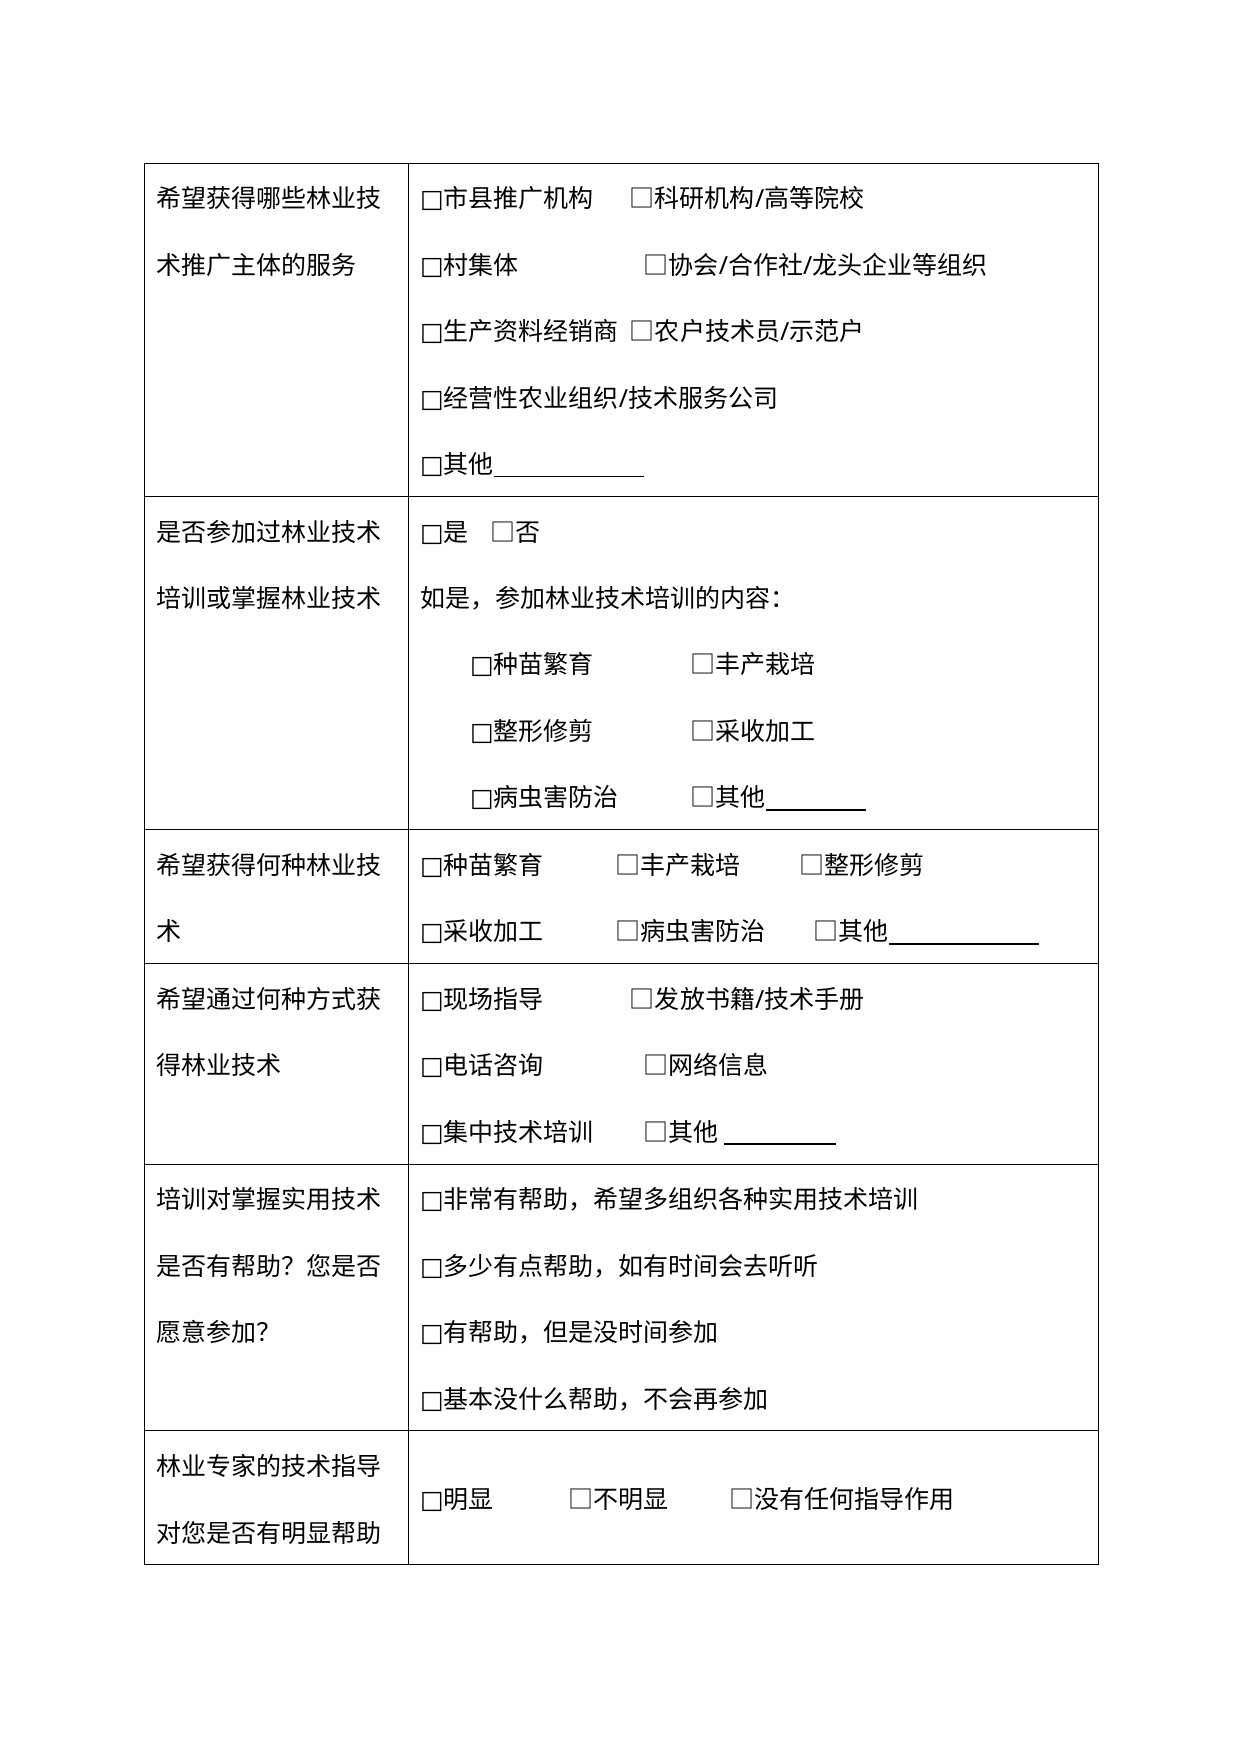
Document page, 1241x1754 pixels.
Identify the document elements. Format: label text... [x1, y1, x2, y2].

table_cell □种苗繁育 □丰产栽培 □整形修剪 □采收加工 □病虫害防治 □其他 [409, 830, 1098, 963]
table_cell □明显 □不明显 □没有任何指导作用 [409, 1431, 1098, 1564]
table_cell □非常有帮助，希望多组织各种实用技术培训 □多少有点帮助，如有时间会去听听 □有帮助，但是没时间参加 □基本没什么帮助，不会再参加 [409, 1165, 1098, 1430]
table_cell □现场指导 □发放书籍/技术手册 □电话咨询 □网络信息 □集中技术培训 □其他 [409, 964, 1098, 1163]
table_cell 培训对掌握实用技术是否有帮助？您是否愿意参加？ [145, 1165, 408, 1430]
table_cell 林业专家的技术指导对您是否有明显帮助 [145, 1431, 408, 1564]
table_cell 希望获得何种林业技术 [145, 830, 408, 963]
table_cell □是 □否 如是，参加林业技术培训的内容： □种苗繁育 □丰产栽培 □整形修剪 □采收加工 □病虫害防治 □其他 [409, 497, 1098, 829]
table_cell 是否参加过林业技术培训或掌握林业技术 [145, 497, 408, 829]
table_cell 希望通过何种方式获得林业技术 [145, 964, 408, 1163]
table_cell □市县推广机构 □科研机构/高等院校 □村集体 □协会/合作社/龙头企业等组织 □生产资料经销商 □农户技术员/示范户 □经营性农业组织/技术服务公司 □其他 [409, 164, 1098, 496]
table_cell 希望获得哪些林业技术推广主体的服务 [145, 164, 408, 496]
